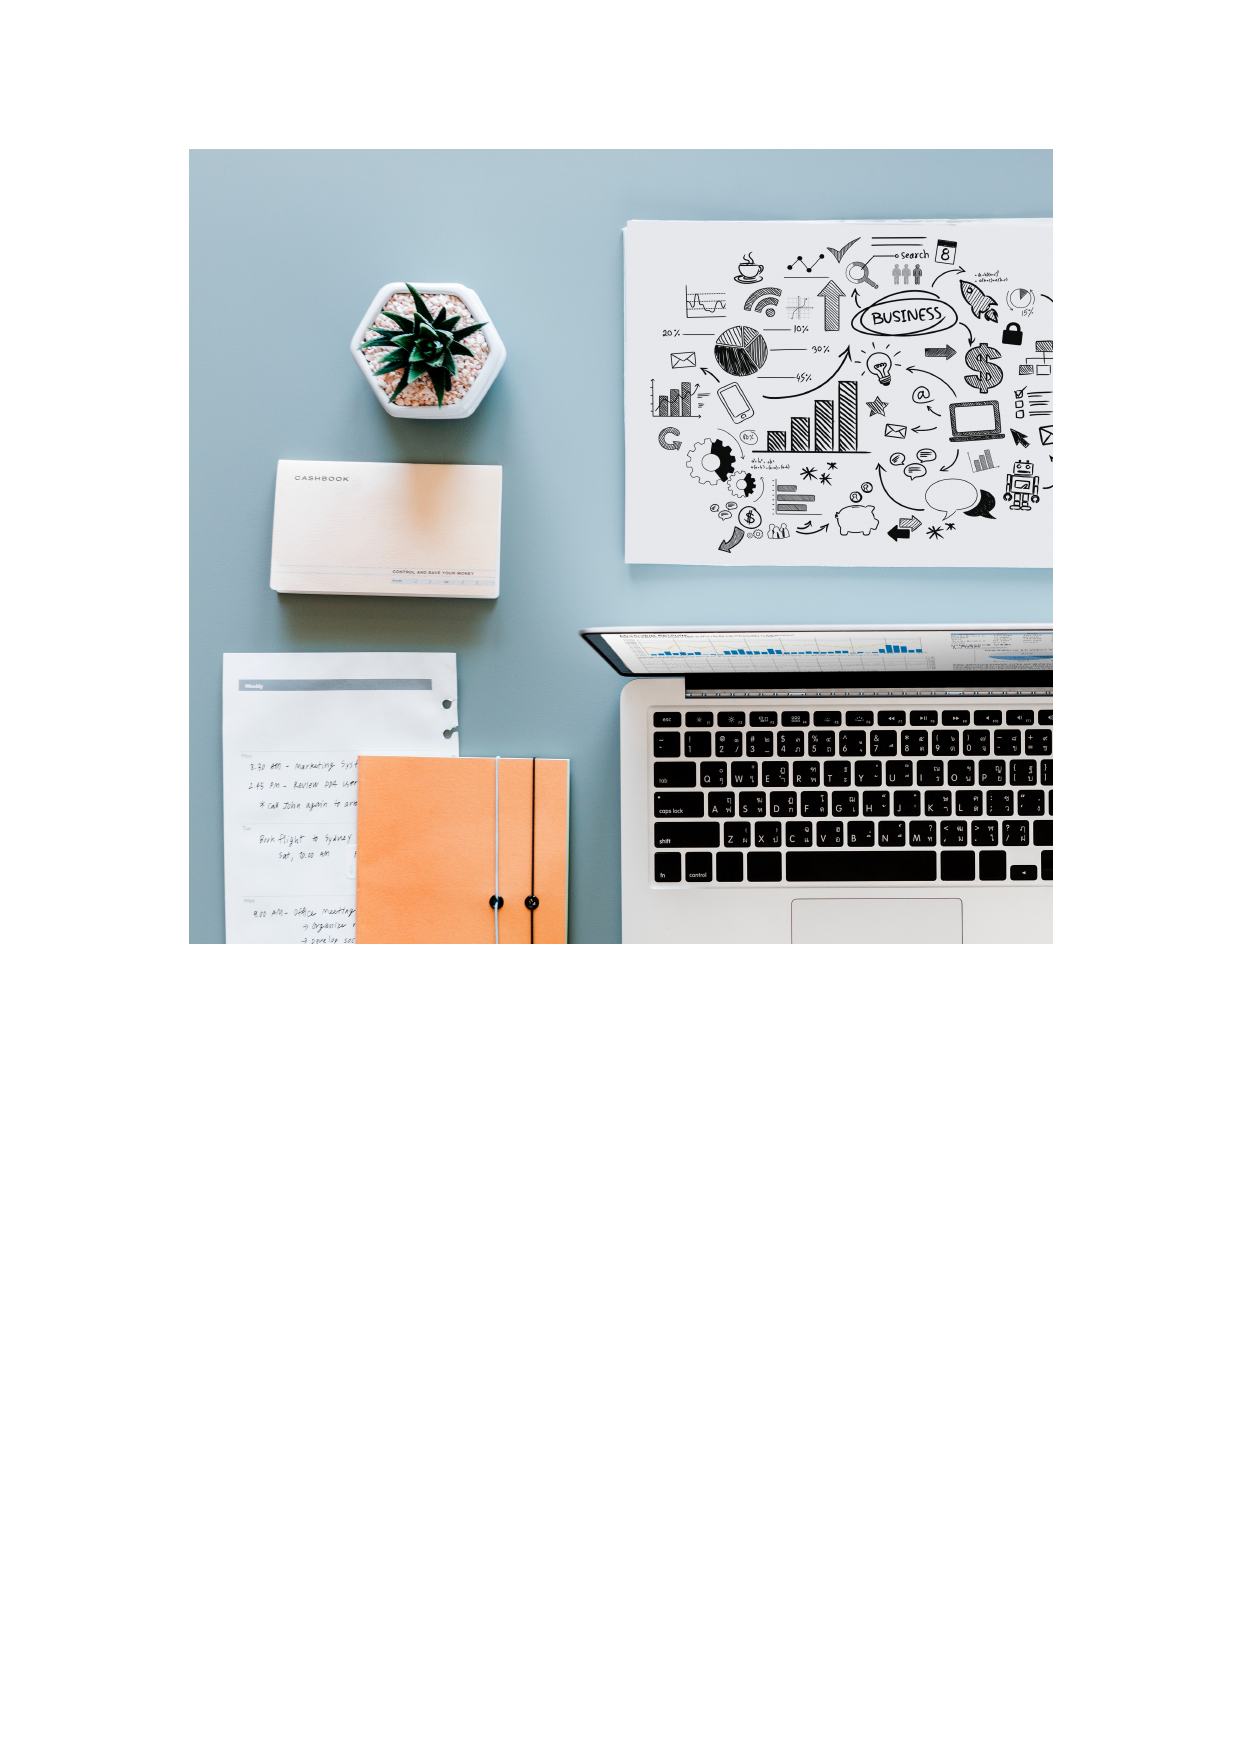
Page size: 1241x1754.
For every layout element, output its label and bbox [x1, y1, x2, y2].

picture [189, 149, 1053, 944]
